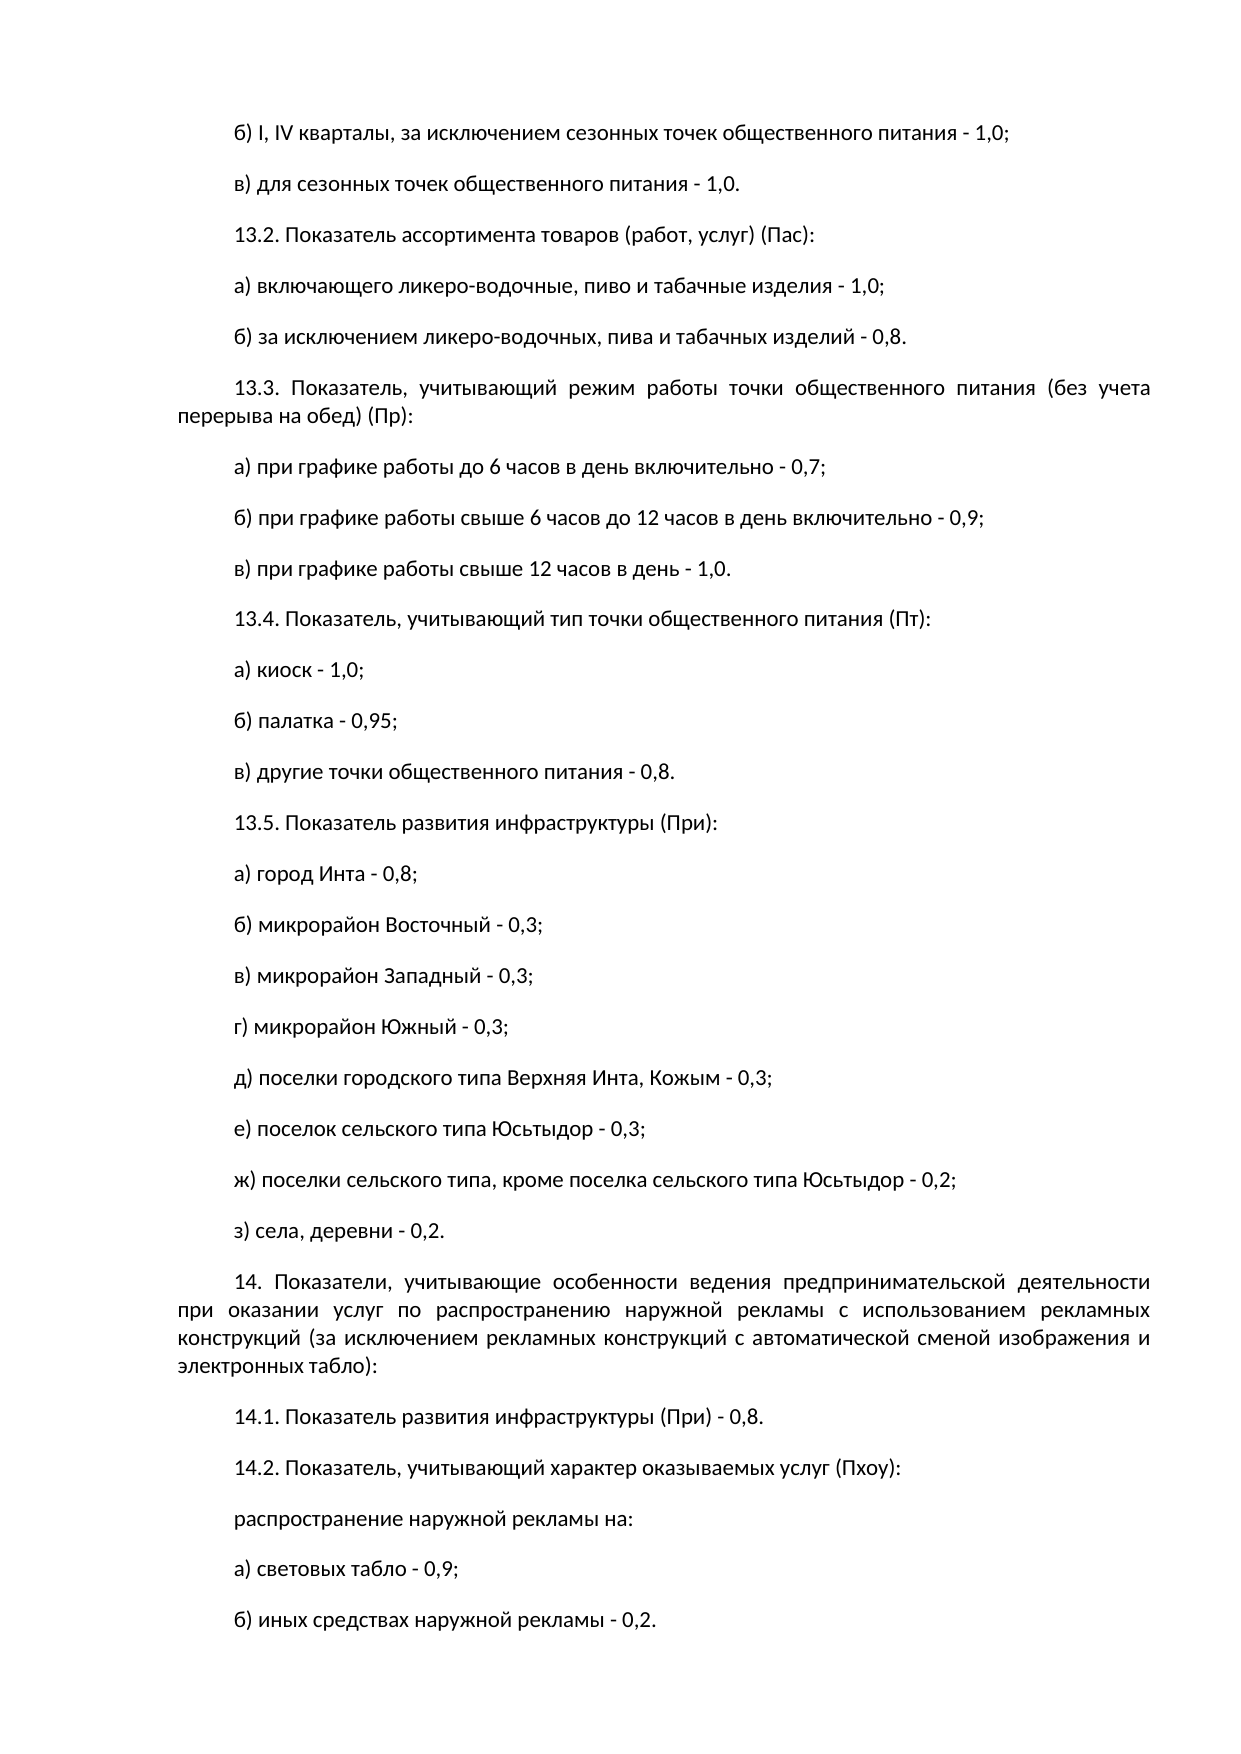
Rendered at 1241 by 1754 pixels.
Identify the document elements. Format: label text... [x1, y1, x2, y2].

text 13.4. Показатель, учитывающий тип точки общественного питания (Пт): [177, 604, 1152, 633]
text б) иных средствах наружной рекламы - 0,2. [177, 1606, 1152, 1633]
text б) палатка - 0,95; [177, 706, 1152, 734]
text 14.2. Показатель, учитывающий характер оказываемых услуг (Пхоу): [177, 1453, 1152, 1481]
text 13.2. Показатель ассортимента товаров (работ, услуг) (Пас): [177, 220, 1152, 248]
text а) включающего ликеро-водочные, пиво и табачные изделия - 1,0; [177, 271, 1152, 299]
text б) I, IV кварталы, за исключением сезонных точек общественного питания - 1,0; [177, 118, 1152, 146]
text б) при графике работы свыше 6 часов до 12 часов в день включительно - 0,9; [177, 503, 1152, 531]
text в) при графике работы свыше 12 часов в день - 1,0. [177, 554, 1152, 582]
text 13.5. Показатель развития инфраструктуры (При): [177, 808, 1152, 836]
text распространение наружной рекламы на: [177, 1504, 1152, 1532]
text д) поселки городского типа Верхняя Инта, Кожым - 0,3; [177, 1063, 1152, 1091]
text в) микрорайон Западный - 0,3; [177, 961, 1152, 989]
text а) световых табло - 0,9; [177, 1554, 1152, 1583]
text ж) поселки сельского типа, кроме поселка сельского типа Юсьтыдор - 0,2; [177, 1165, 1152, 1193]
text е) поселок сельского типа Юсьтыдор - 0,3; [177, 1114, 1152, 1142]
text а) киоск - 1,0; [177, 656, 1152, 683]
text в) другие точки общественного питания - 0,8. [177, 757, 1152, 785]
text а) город Инта - 0,8; [177, 859, 1152, 887]
text в) для сезонных точек общественного питания - 1,0. [177, 169, 1152, 197]
text г) микрорайон Южный - 0,3; [177, 1012, 1152, 1040]
text б) за исключением ликеро-водочных, пива и табачных изделий - 0,8. [177, 322, 1152, 350]
text з) села, деревни - 0,2. [177, 1216, 1152, 1244]
text 14.1. Показатель развития инфраструктуры (При) - 0,8. [177, 1402, 1152, 1430]
text 13.3. Показатель, учитывающий режим работы точки общественного питания (без учета перерыва на обед) (Пр): [177, 373, 1152, 429]
text б) микрорайон Восточный - 0,3; [177, 910, 1152, 938]
text а) при графике работы до 6 часов в день включительно - 0,7; [177, 452, 1152, 480]
text 14. Показатели, учитывающие особенности ведения предпринимательской деятельности при оказании услуг по распространению наружной рекламы с использованием рекламных конструкций (за исключением рекламных конструкций с автоматической сменой изображения и электронных табло): [177, 1267, 1152, 1379]
